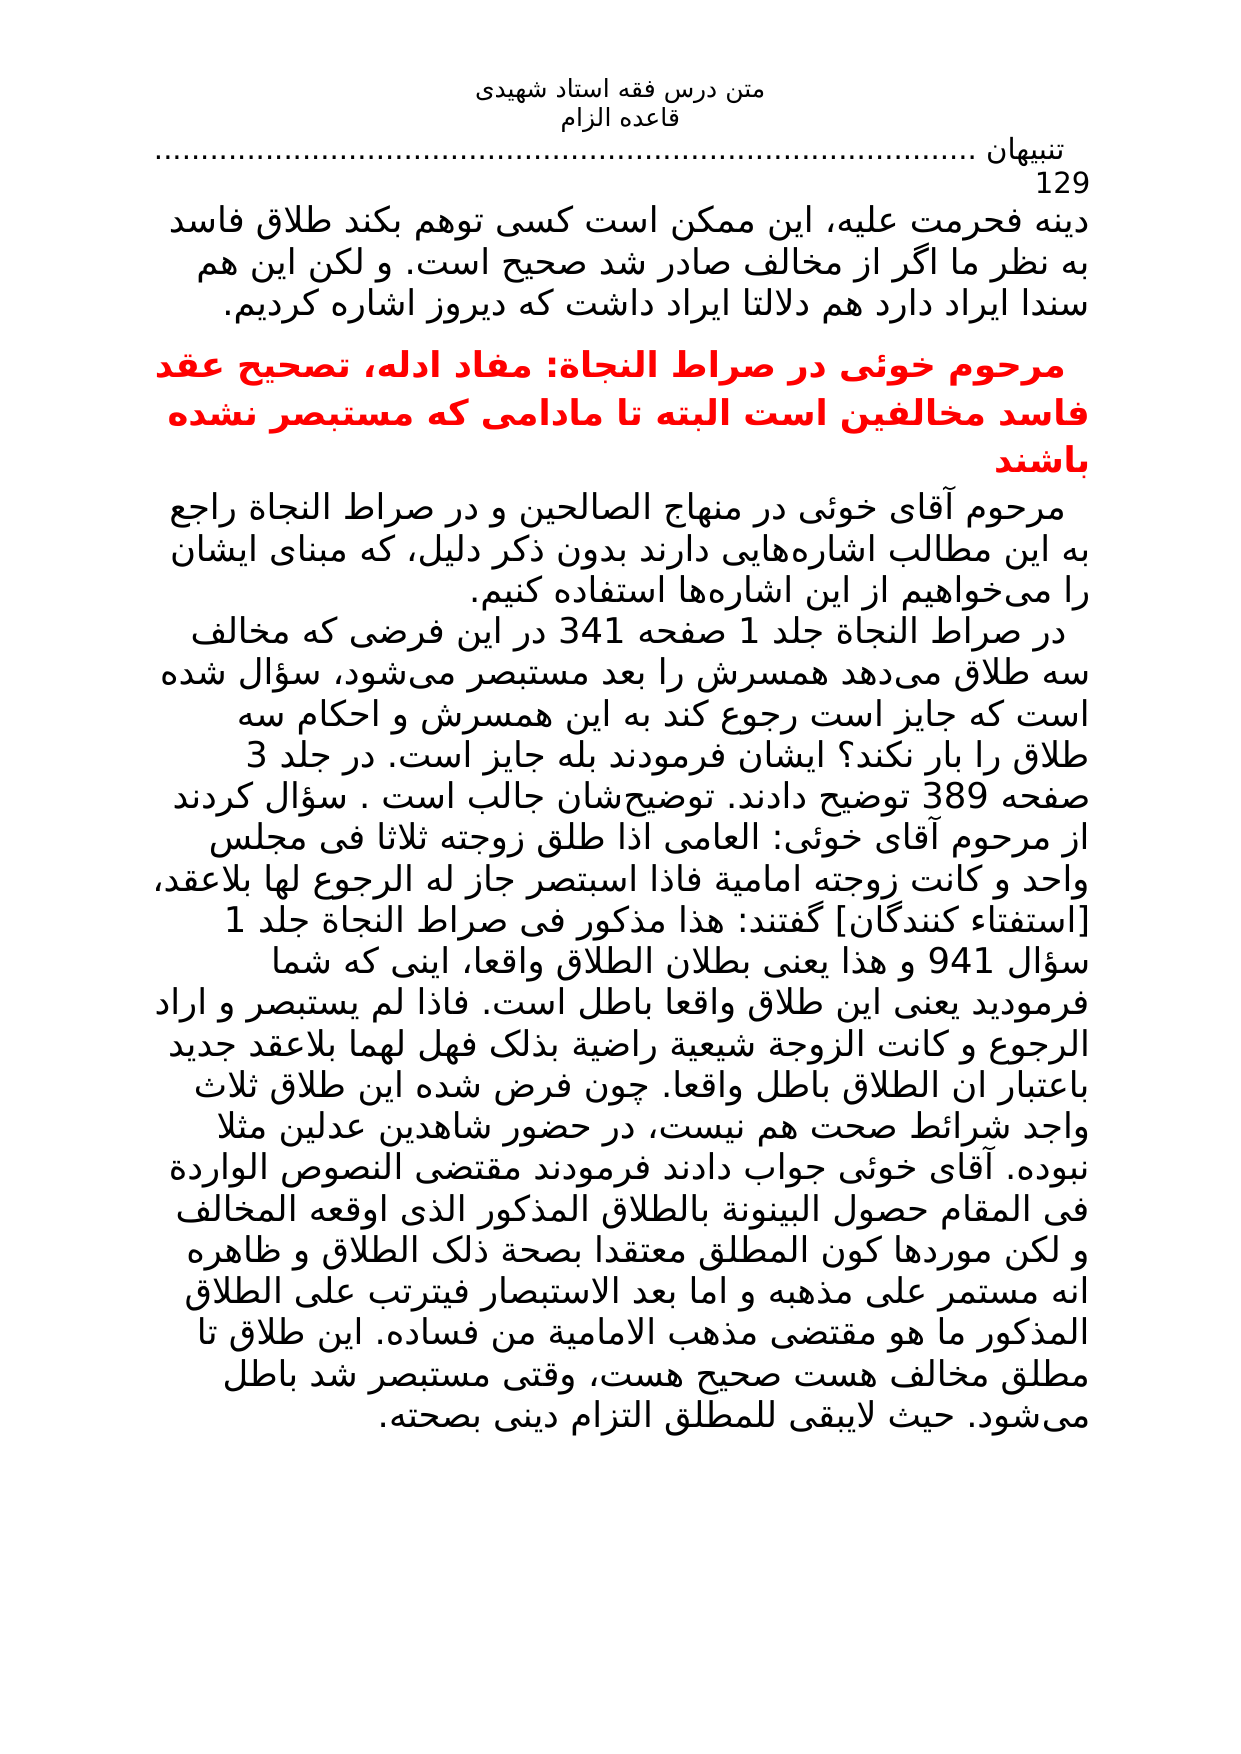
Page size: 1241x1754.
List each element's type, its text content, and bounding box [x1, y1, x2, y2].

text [150, 200, 1090, 324]
text در صراط النجاة جلد 1 صفحه 341 در این فرضی که مخالف سه طلاق می‌‌دهد همسرش را بعد مستبصر می‌‌شود، سؤال شده است که جایز است رجوع کند به این همسرش و احکام سه طلاق را بار نکند؟ ایشان فرمودند بله جایز است. در جلد 3 صفحه 389 توضیح دادند. توضیح‌شان جالب است . سؤال کردند از مرحوم آقای خوئی: العامی اذا طلق زوجته ثلاثا فی مجلس واحد و کانت زوجته امامیة فاذا اسبتصر جاز له الرجوع لها بلاعقد، [استفتاء کنندگان] ‌گفتند:‌ هذا مذکور فی صراط النجاة جلد 1 سؤال 941 و هذا یعنی بطلان الطلاق واقعا، ‌اینی که شما فرمودید یعنی این طلاق واقعا باطل است. فاذا لم یستبصر و اراد الرجوع و کانت الزوجة شیعیة راضیة‌ بذلک فهل لهما بلاعقد جدید باعتبار ان الطلاق باطل واقعا. چون فرض شده این طلاق ثلاث واجد شرائط صحت هم نیست، ‌در حضور شاهدین عدلین مثلا نبوده. آقای خوئی جواب دادند فرمودند مقتضی النصوص الواردة‌ فی المقام حصول البینونة بالطلاق المذکور الذی اوقعه المخالف و لکن موردها کون المطلق معتقدا بصحة ذلک الطلاق و ظاهره انه مستمر علی مذهبه و اما بعد الاستبصار فیترتب علی الطلاق المذکور ما هو مقتضی مذهب الامامیة من فساده. این طلاق تا مطلق مخالف هست صحیح هست، ‌وقتی مستبصر شد باطل می‌‌شود. حیث لایبقی للمطلق التزام دینی بصحته. [150, 611, 1090, 1436]
subtitle مرحوم خوئی در صراط النجاة: مفاد ادله، تصحیح عقد فاسد مخالفین است البته تا مادامی که مستبصر نشده باشند [150, 344, 1090, 481]
text مرحوم آقای خوئی در منهاج الصالحین و در صراط النجاة راجع به این مطالب اشاره‌هایی دارند بدون ذکر دلیل، که مبنای ایشان را می‌‌خواهیم از این اشاره‌ها استفاده کنیم. [150, 487, 1090, 611]
